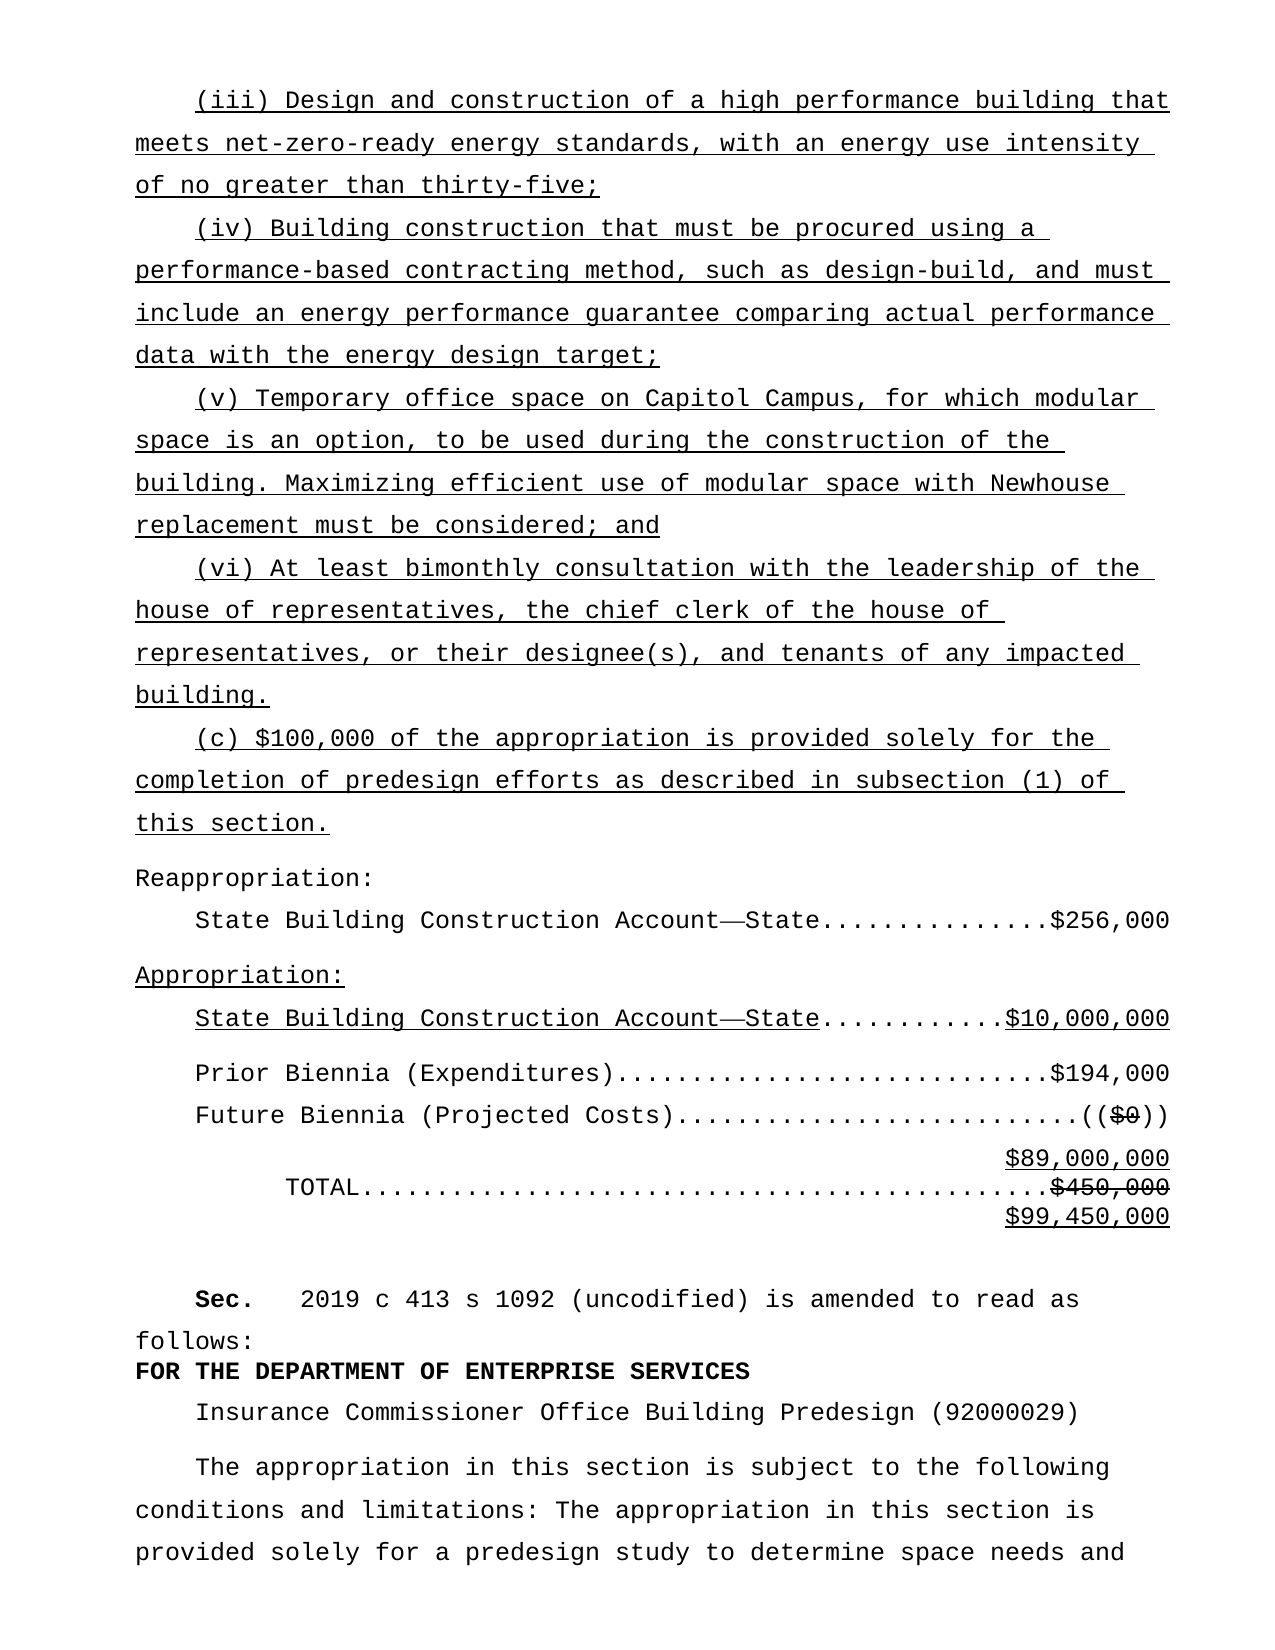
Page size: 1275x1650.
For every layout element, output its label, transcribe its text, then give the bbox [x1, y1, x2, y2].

text (iv) Building construction that must be procured using a performance-based contracting method, such as design-build, and must include an energy performance guarantee comparing actual performance data with the energy design target; [135, 202, 1170, 281]
text TOTAL $450,000 [135, 1175, 1170, 1203]
text $99,450,000 [135, 1203, 1170, 1232]
text Reappropriation: [135, 852, 1170, 895]
text Future Biennia (Projected Costs) (($0)) [135, 1090, 1170, 1132]
text $89,000,000 [135, 1132, 1170, 1175]
text Insurance Commissioner Office Building Predesign (92000029) [135, 1387, 1170, 1429]
text (vi) At least bimonthly consultation with the leadership of the house of representatives, the chief clerk of the house of representatives, or their designee(s), and tenants of any impacted building. [135, 542, 1170, 712]
text State Building Construction Account—State $256,000 [135, 895, 1170, 937]
text (v) Temporary office space on Capitol Campus, for which modular space is an option, to be used during the construction of the building. Maximizing efficient use of modular space with Newhouse replacement must be considered; and [135, 372, 1170, 542]
text (iii) Design and construction of a high performance building that meets net-zero-ready energy standards, with an energy use intensity of no greater than thirty-five; [135, 75, 1170, 202]
text Appropriation: [135, 950, 1170, 992]
text (iv) Building construction that must be procured using a performance-based contracting method, such as design-build, and must include an energy performance guarantee comparing actual performance data with the energy design target; [135, 325, 1170, 372]
text (c) $100,000 of the appropriation is provided solely for the completion of predesign efforts as described in subsection (1) of this section. [135, 712, 1170, 840]
text (iv) Building construction that must be procured using a performance-based contracting method, such as design-build, and must include an energy performance guarantee comparing actual performance data with the energy design target; [135, 283, 1170, 324]
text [135, 1442, 1170, 1569]
text State Building Construction Account—State $10,000,000 [135, 992, 1170, 1035]
text Prior Biennia (Expenditures) $194,000 [135, 1047, 1170, 1090]
text Sec. 2019 c 413 s 1092 (uncodified) is amended to read as follows: [135, 1273, 1170, 1358]
text FOR THE DEPARTMENT OF ENTERPRISE SERVICES [135, 1358, 1170, 1387]
